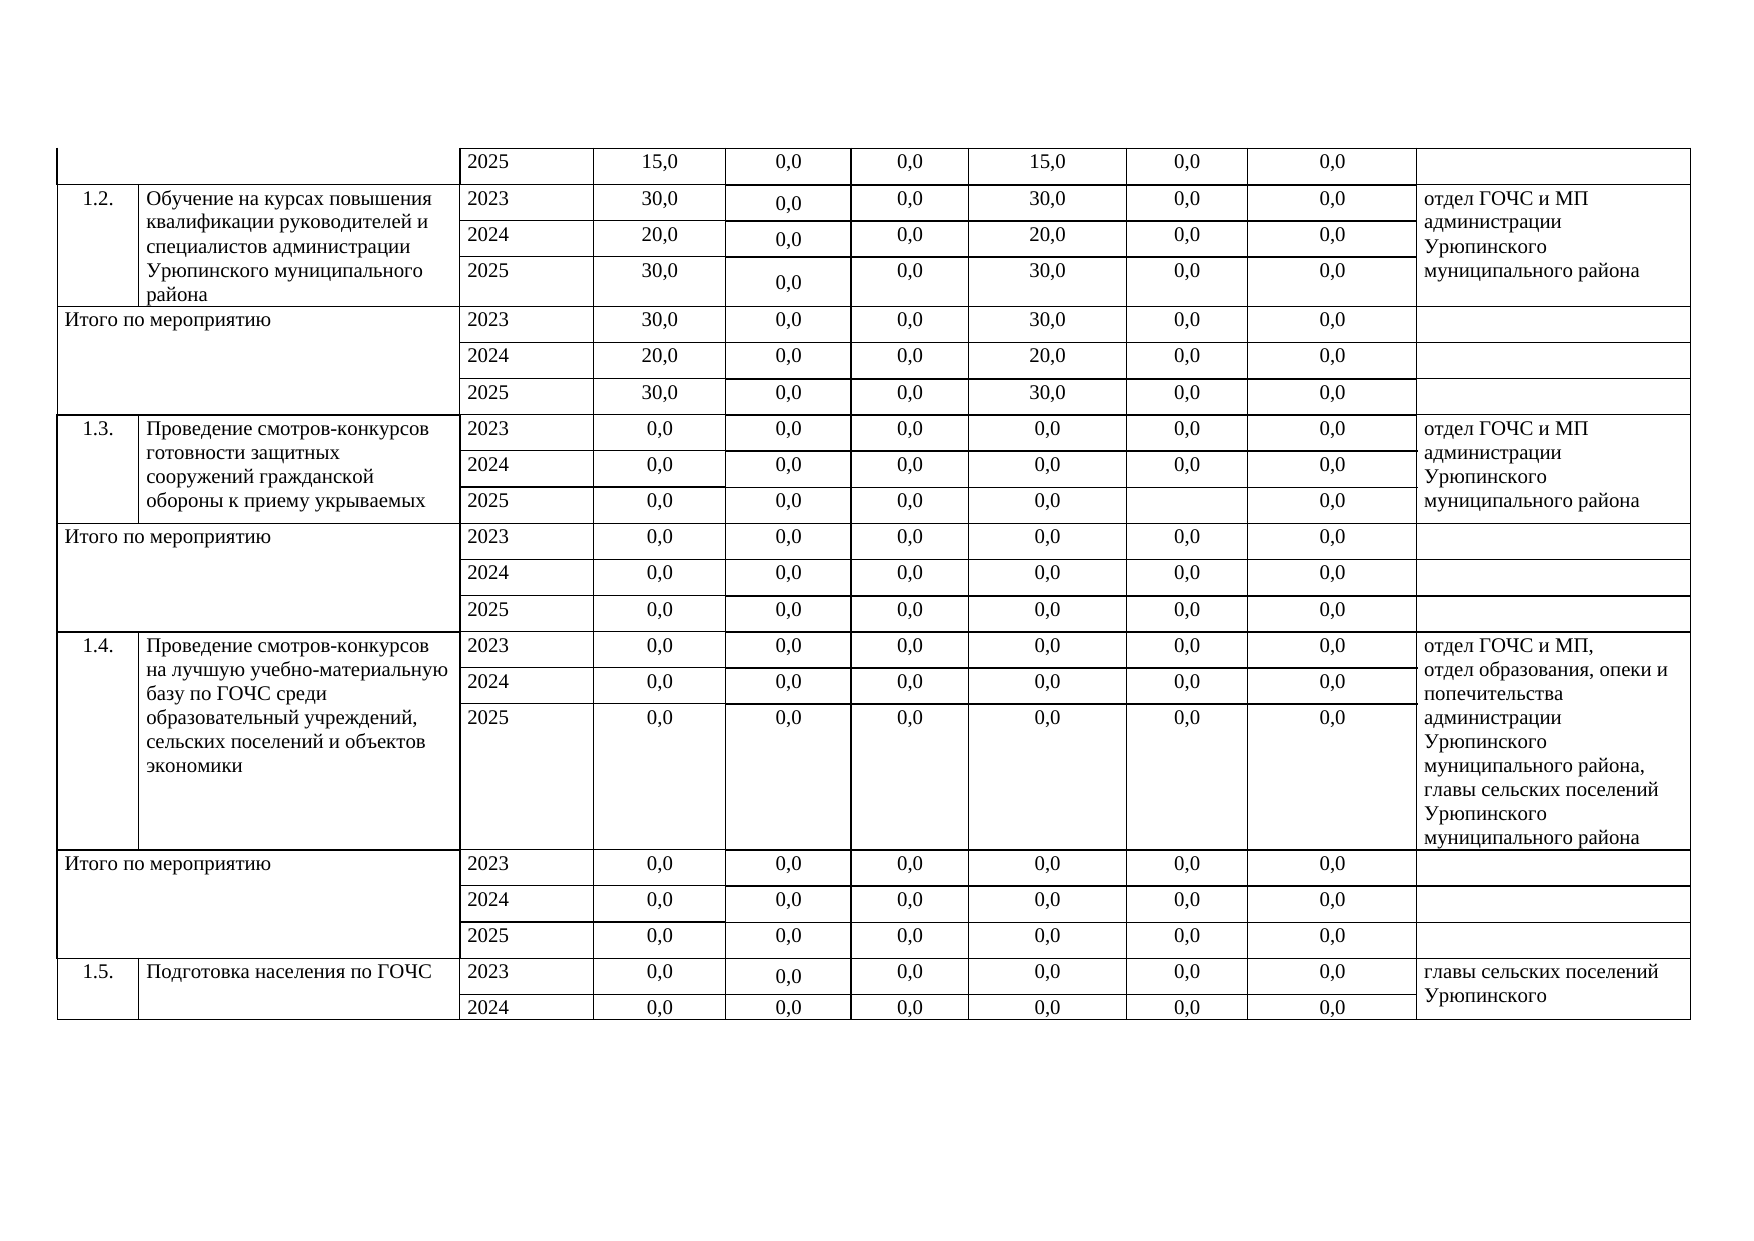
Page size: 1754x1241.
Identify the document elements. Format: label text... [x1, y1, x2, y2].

table_cell 0,0 [852, 380, 968, 414]
table_cell Проведение смотров-конкурсов на лучшую учебно-материальную базу по ГОЧС среди образовательный учреждений, сельских поселений и объектов экономики [139, 633, 459, 849]
table_cell 0,0 [594, 923, 725, 958]
table_cell 0,0 [726, 222, 850, 256]
table_cell 1.2. [58, 185, 138, 306]
table_cell 0,0 [1127, 669, 1247, 703]
table_cell 0,0 [726, 705, 850, 849]
table_cell 0,0 [726, 258, 850, 306]
table_cell 2024 [461, 560, 593, 595]
table_cell 0,0 [852, 488, 968, 523]
table_cell 1.5. [58, 959, 138, 1019]
table_cell 0,0 [726, 887, 850, 921]
table_cell 0,0 [969, 452, 1126, 486]
table_cell 0,0 [1127, 633, 1247, 667]
table_cell 0,0 [1248, 597, 1416, 631]
table_cell 0,0 [1127, 186, 1247, 220]
table_cell 0,0 [969, 851, 1126, 885]
table_cell 0,0 [852, 524, 968, 559]
table_cell 0,0 [594, 959, 725, 994]
table_cell 2025 [461, 596, 593, 631]
table_cell 2023 [460, 185, 593, 220]
table_cell 30,0 [594, 257, 725, 306]
table_cell 0,0 [1127, 560, 1247, 595]
table_cell 0,0 [852, 959, 968, 994]
table_cell 2025 [460, 379, 593, 414]
table_cell 0,0 [969, 524, 1126, 559]
table_cell 2024 [461, 668, 593, 703]
table_cell 15,0 [594, 149, 725, 184]
table_cell [1417, 343, 1690, 378]
table_cell Обучение на курсах повышения квалификации руководителей и специалистов администрации Урюпинского муниципального района [139, 185, 459, 306]
table_cell 0,0 [726, 560, 850, 595]
table_cell 0,0 [726, 597, 850, 631]
table_cell 0,0 [594, 596, 725, 631]
table_cell 0,0 [726, 488, 850, 523]
table_cell 0,0 [852, 633, 968, 667]
table_cell 0,0 [1248, 343, 1416, 378]
table_cell 15,0 [969, 149, 1126, 184]
table_cell [1417, 923, 1690, 958]
table_cell 20,0 [594, 343, 725, 378]
table_cell 0,0 [594, 451, 725, 486]
table_cell [1127, 488, 1247, 523]
table_cell 0,0 [1127, 307, 1247, 342]
table_cell 0,0 [1248, 222, 1416, 256]
table_cell 0,0 [852, 222, 968, 256]
table_cell 20,0 [969, 222, 1126, 256]
table_cell 0,0 [969, 488, 1126, 523]
table_cell 20,0 [969, 343, 1126, 378]
table_cell 0,0 [852, 149, 968, 184]
table_cell 30,0 [969, 186, 1126, 220]
table_cell Подготовка населения по ГОЧС [139, 959, 459, 1019]
table_cell Итого по мероприятию [58, 307, 459, 414]
table_cell 0,0 [1248, 186, 1416, 220]
table_cell 2023 [461, 632, 593, 667]
table_cell 0,0 [1127, 887, 1247, 921]
table_cell 0,0 [852, 851, 968, 885]
table_cell 0,0 [594, 415, 725, 450]
table_cell 0,0 [1248, 851, 1416, 885]
table_cell 0,0 [1248, 705, 1416, 849]
table_cell 2023 [461, 524, 593, 559]
table_cell 0,0 [969, 669, 1126, 703]
table_cell 0,0 [1127, 524, 1247, 559]
table_cell 0,0 [969, 560, 1126, 595]
table_cell 2025 [461, 149, 593, 184]
table_cell 0,0 [852, 343, 968, 378]
table_cell 0,0 [726, 923, 850, 958]
table_cell 0,0 [969, 597, 1126, 631]
table_cell 0,0 [1127, 222, 1247, 256]
table_cell 2024 [460, 221, 593, 256]
table_cell 2024 [460, 995, 593, 1019]
table_cell 0,0 [726, 669, 850, 703]
table_cell [1417, 307, 1690, 342]
table_cell 0,0 [1127, 343, 1247, 378]
table_cell 0,0 [852, 887, 968, 921]
table_cell 2023 [460, 959, 593, 994]
table_cell 0,0 [726, 851, 850, 885]
table_cell 0,0 [1248, 633, 1416, 667]
table_cell 1.3. [58, 416, 138, 523]
table_cell 0,0 [594, 704, 725, 849]
table_cell 0,0 [969, 995, 1126, 1019]
table_cell 0,0 [1248, 959, 1416, 994]
table_cell 0,0 [1127, 597, 1247, 631]
table_cell 0,0 [726, 995, 850, 1019]
table_cell 2023 [461, 415, 593, 450]
table_cell [1417, 597, 1690, 631]
table_cell 30,0 [594, 185, 725, 220]
table_cell 0,0 [1248, 416, 1416, 450]
table_cell 0,0 [594, 850, 725, 885]
table_cell 0,0 [1127, 995, 1247, 1019]
table_cell 0,0 [1248, 149, 1416, 184]
table_cell 0,0 [1248, 307, 1416, 342]
table_cell 0,0 [1248, 669, 1416, 703]
table_cell 0,0 [594, 488, 725, 523]
table_cell [1417, 524, 1690, 559]
table_cell 0,0 [726, 959, 850, 994]
table_cell 2025 [460, 257, 593, 306]
table_cell 0,0 [726, 416, 850, 450]
table_cell 0,0 [1127, 923, 1247, 958]
table_cell 0,0 [852, 307, 968, 342]
table_cell отдел ГОЧС и МП, отдел образования, опеки и попечительства администрации Урюпинского муниципального района, главы сельских поселений Урюпинского муниципального района [1417, 633, 1690, 849]
table_cell 0,0 [1248, 380, 1416, 414]
table_cell 30,0 [969, 258, 1126, 306]
table_cell 0,0 [1127, 258, 1247, 306]
table_cell 2023 [460, 307, 593, 342]
table_cell 0,0 [1127, 149, 1247, 184]
table_cell 0,0 [1248, 488, 1416, 523]
table_cell 2024 [461, 886, 593, 921]
table_cell 0,0 [1248, 560, 1416, 595]
table_cell 2023 [461, 850, 593, 885]
table_cell 30,0 [594, 379, 725, 414]
table_cell 30,0 [969, 307, 1126, 342]
table_cell 0,0 [594, 668, 725, 703]
table_cell 0,0 [1127, 851, 1247, 885]
table_cell 0,0 [594, 560, 725, 595]
table_cell 0,0 [1248, 524, 1416, 559]
table_cell [1417, 887, 1690, 921]
table_cell Итого по мероприятию [58, 851, 459, 958]
table_cell 0,0 [969, 887, 1126, 921]
table_cell 0,0 [852, 705, 968, 849]
table_cell 0,0 [726, 186, 850, 220]
table_cell 0,0 [594, 524, 725, 559]
table_cell 2025 [461, 923, 593, 958]
table_cell 1.4. [58, 633, 138, 849]
table_cell 0,0 [726, 633, 850, 667]
table_cell 0,0 [969, 923, 1126, 958]
table_cell [1417, 379, 1690, 414]
table_cell 0,0 [726, 307, 850, 342]
table_cell 0,0 [852, 560, 968, 595]
table_cell 0,0 [594, 886, 725, 921]
table_cell 0,0 [1127, 959, 1247, 994]
table_cell 2025 [461, 488, 593, 523]
table_cell 0,0 [1248, 452, 1416, 486]
table_cell 30,0 [594, 307, 725, 342]
table_cell 0,0 [726, 380, 850, 414]
table_cell Проведение смотров-конкурсов готовности защитных сооружений гражданской обороны к приему укрываемых [139, 416, 459, 523]
table_cell 0,0 [1127, 416, 1247, 450]
table_cell 0,0 [726, 149, 850, 184]
table_cell 0,0 [969, 416, 1126, 450]
table_cell 0,0 [1248, 995, 1416, 1019]
table_cell 0,0 [1127, 380, 1247, 414]
table_cell 0,0 [1248, 258, 1416, 306]
table_cell 0,0 [969, 705, 1126, 849]
table_cell 0,0 [852, 416, 968, 450]
table_cell 0,0 [852, 258, 968, 306]
table_cell 0,0 [1127, 705, 1247, 849]
table_cell 30,0 [969, 380, 1126, 414]
table_cell 0,0 [852, 923, 968, 958]
table_cell Итого по мероприятию [58, 524, 459, 631]
table_cell 0,0 [726, 452, 850, 486]
table_cell 0,0 [852, 452, 968, 486]
table_cell 0,0 [969, 959, 1126, 994]
table_cell 0,0 [852, 186, 968, 220]
table_cell 0,0 [969, 633, 1126, 667]
table_cell 0,0 [726, 524, 850, 559]
table_cell отдел ГОЧС и МП администрации Урюпинского муниципального района [1417, 415, 1690, 523]
table_cell 0,0 [852, 597, 968, 631]
table_cell 2024 [461, 451, 593, 486]
table_cell 0,0 [594, 995, 725, 1019]
table_cell 2024 [460, 343, 593, 378]
table_cell 0,0 [1127, 452, 1247, 486]
table_cell 2025 [461, 704, 593, 849]
table_cell 0,0 [1248, 923, 1416, 958]
table_cell 0,0 [1248, 887, 1416, 921]
table_cell [1417, 560, 1690, 595]
table_cell 0,0 [594, 632, 725, 667]
table_cell главы сельских поселений Урюпинского муниципального района, отдел образования, опеки и попечительства администрации Урюпинского муниципального района [1417, 959, 1690, 1019]
table_cell 20,0 [594, 221, 725, 256]
table_cell [1417, 149, 1690, 184]
table_cell 0,0 [852, 669, 968, 703]
table_cell отдел ГОЧС и МП администрации Урюпинского муниципального района [1417, 185, 1690, 306]
table_cell 0,0 [852, 995, 968, 1019]
table_cell [1417, 851, 1690, 885]
table_cell 0,0 [726, 343, 850, 378]
